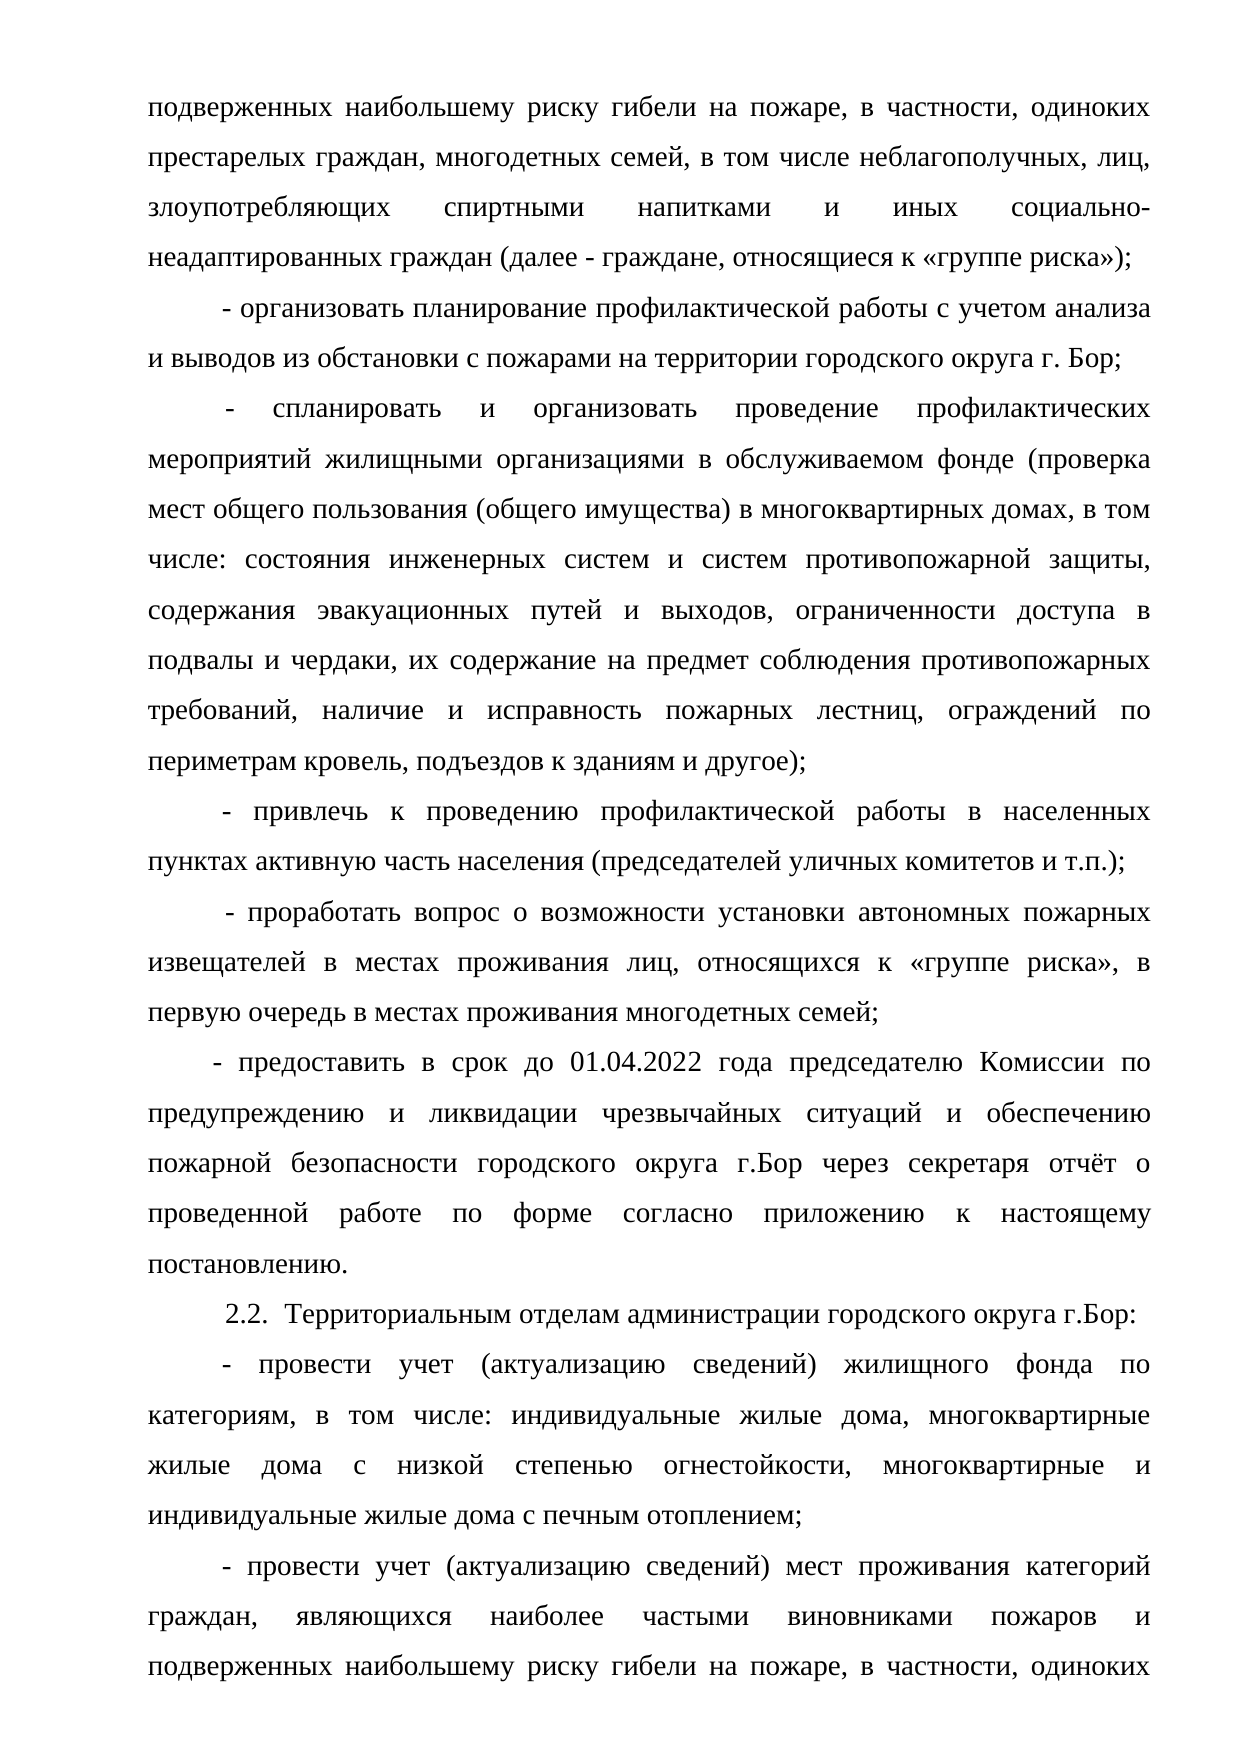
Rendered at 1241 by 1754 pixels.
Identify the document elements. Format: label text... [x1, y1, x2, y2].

text - привлечь к проведению профилактической работы в населенных пунктах активную часть населения (председателей уличных комитетов и т.п.); [148, 793, 1152, 877]
text - спланировать и организовать проведение профилактических мероприятий жилищными организациями в обслуживаемом фонде (проверка мест общего пользования (общего имущества) в многоквартирных домах, в том числе: состояния инженерных систем и систем противопожарной защиты, содержания эвакуационных путей и выходов, ограниченности доступа в подвалы и чердаки, их содержание на предмет соблюдения противопожарных требований, наличие и исправность пожарных лестниц, ограждений по периметрам кровель, подъездов к зданиям и другое); [148, 391, 1152, 776]
list Территориальным отделам администрации городского округа г.Бор: [148, 1296, 1152, 1330]
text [148, 89, 1152, 273]
text - предоставить в срок до 01.04.2022 года председателю Комиссии по предупреждению и ликвидации чрезвычайных ситуаций и обеспечению пожарной безопасности городского округа г.Бор через секретаря отчёт о проведенной работе по форме согласно приложению к настоящему постановлению. [148, 1044, 1152, 1279]
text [148, 1548, 1152, 1682]
text - провести учет (актуализацию сведений) жилищного фонда по категориям, в том числе: индивидуальные жилые дома, многоквартирные жилые дома с низкой степенью огнестойкости, многоквартирные и индивидуальные жилые дома с печным отоплением; [148, 1346, 1152, 1531]
text - проработать вопрос о возможности установки автономных пожарных извещателей в местах проживания лиц, относящихся к «группе риска», в первую очередь в местах проживания многодетных семей; [148, 894, 1152, 1028]
text - организовать планирование профилактической работы с учетом анализа и выводов из обстановки с пожарами на территории городского округа г. Бор; [148, 290, 1152, 374]
